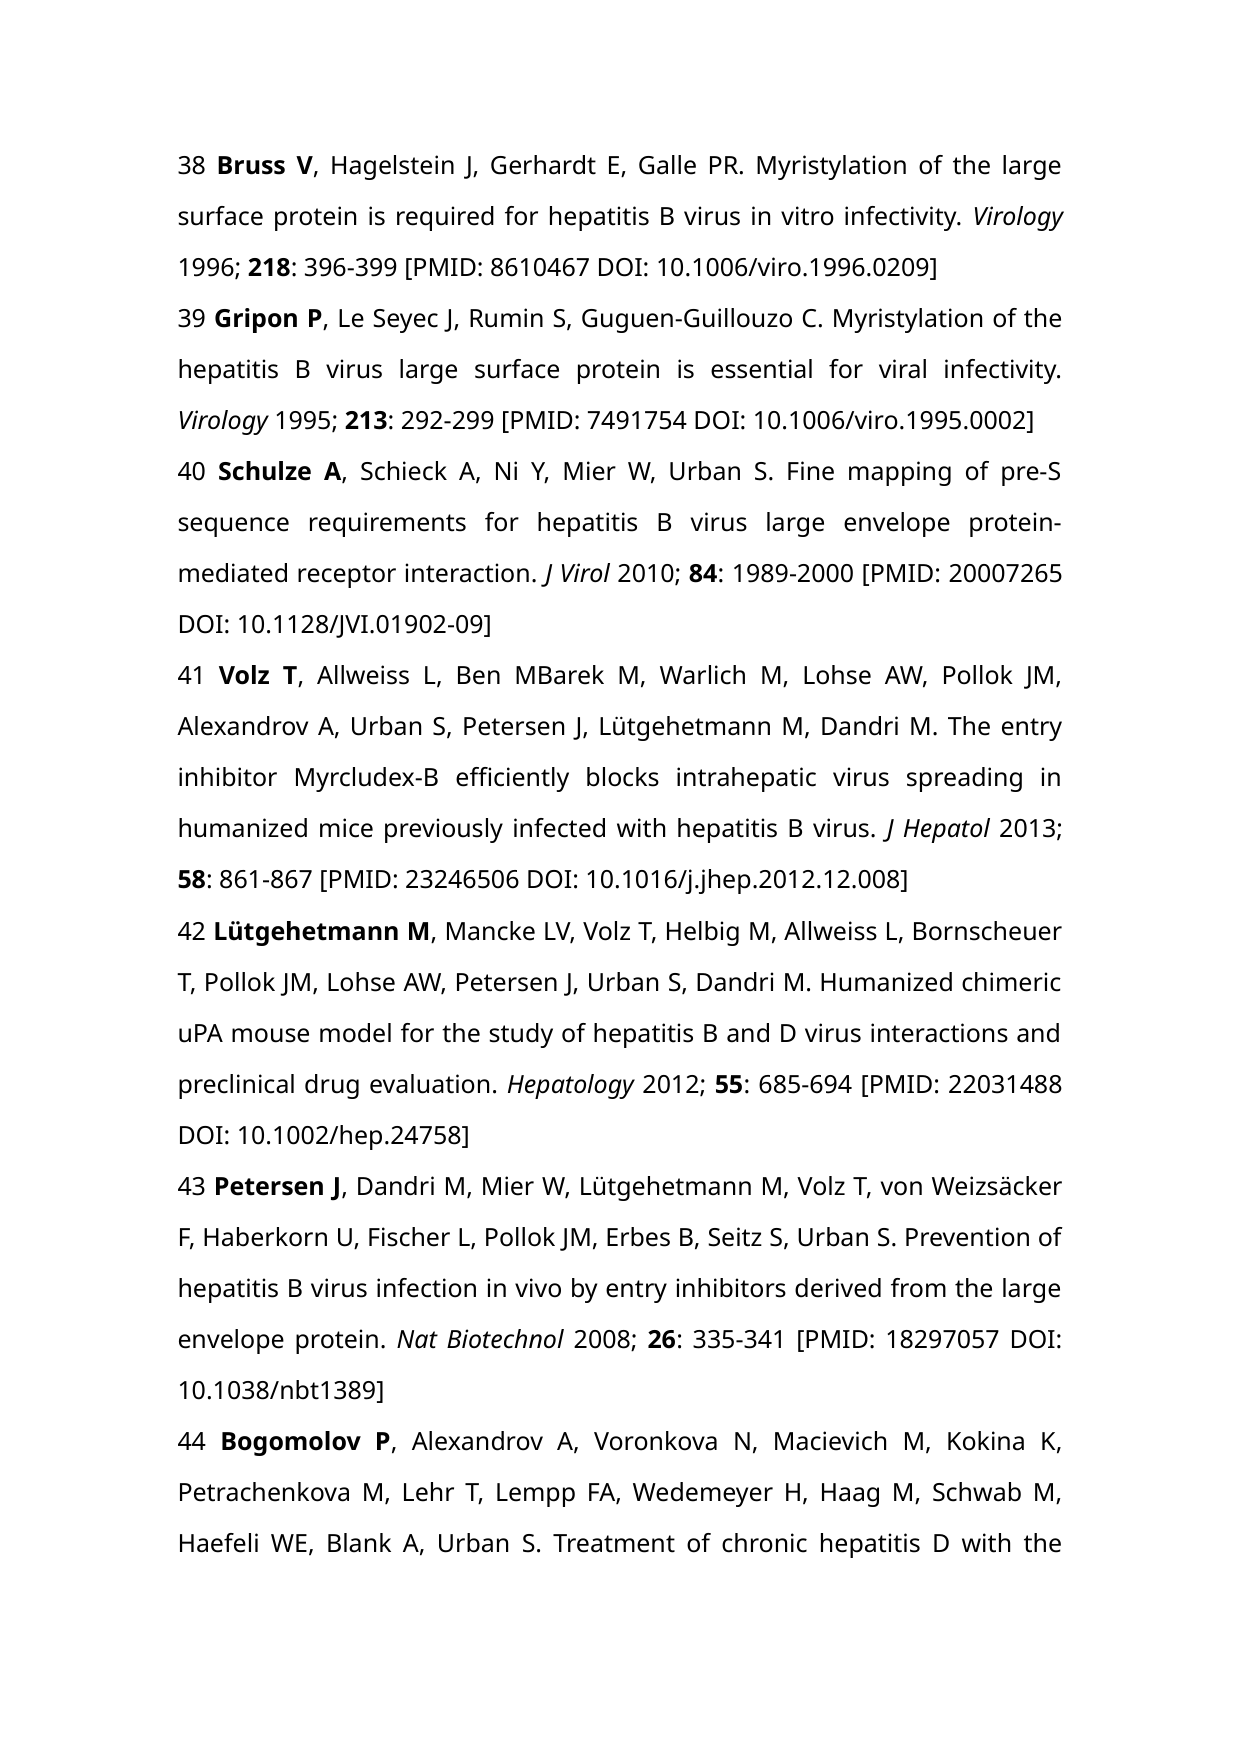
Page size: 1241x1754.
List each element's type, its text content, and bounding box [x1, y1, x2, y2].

text 42 Lütgehetmann M, Mancke LV, Volz T, Helbig M, Allweiss L, Bornscheuer T, Pollok JM, Lohse AW, Petersen J, Urban S, Dandri M. Humanized chimeric uPA mouse model for the study of hepatitis B and D virus interactions and preclinical drug evaluation. Hepatology 2012; 55: 685-694 [PMID: 22031488 DOI: 10.1002/hep.24758] [177, 913, 1063, 1151]
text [177, 1424, 1063, 1560]
text 43 Petersen J, Dandri M, Mier W, Lütgehetmann M, Volz T, von Weizsäcker F, Haberkorn U, Fischer L, Pollok JM, Erbes B, Seitz S, Urban S. Prevention of hepatitis B virus infection in vivo by entry inhibitors derived from the large envelope protein. Nat Biotechnol 2008; 26: 335-341 [PMID: 18297057 DOI: 10.1038/nbt1389] [177, 1168, 1063, 1407]
text 40 Schulze A, Schieck A, Ni Y, Mier W, Urban S. Fine mapping of pre-S sequence requirements for hepatitis B virus large envelope protein-mediated receptor interaction. J Virol 2010; 84: 1989-2000 [PMID: 20007265 DOI: 10.1128/JVI.01902-09] [177, 454, 1063, 641]
text 38 Bruss V, Hagelstein J, Gerhardt E, Galle PR. Myristylation of the large surface protein is required for hepatitis B virus in vitro infectivity. Virology 1996; 218: 396-399 [PMID: 8610467 DOI: 10.1006/viro.1996.0209] [177, 148, 1063, 284]
text 39 Gripon P, Le Seyec J, Rumin S, Guguen-Guillouzo C. Myristylation of the hepatitis B virus large surface protein is essential for viral infectivity. Virology 1995; 213: 292-299 [PMID: 7491754 DOI: 10.1006/viro.1995.0002] [177, 301, 1063, 437]
text 41 Volz T, Allweiss L, Ben MBarek M, Warlich M, Lohse AW, Pollok JM, Alexandrov A, Urban S, Petersen J, Lütgehetmann M, Dandri M. The entry inhibitor Myrcludex-B efficiently blocks intrahepatic virus spreading in humanized mice previously infected with hepatitis B virus. J Hepatol 2013; 58: 861-867 [PMID: 23246506 DOI: 10.1016/j.jhep.2012.12.008] [177, 658, 1063, 896]
